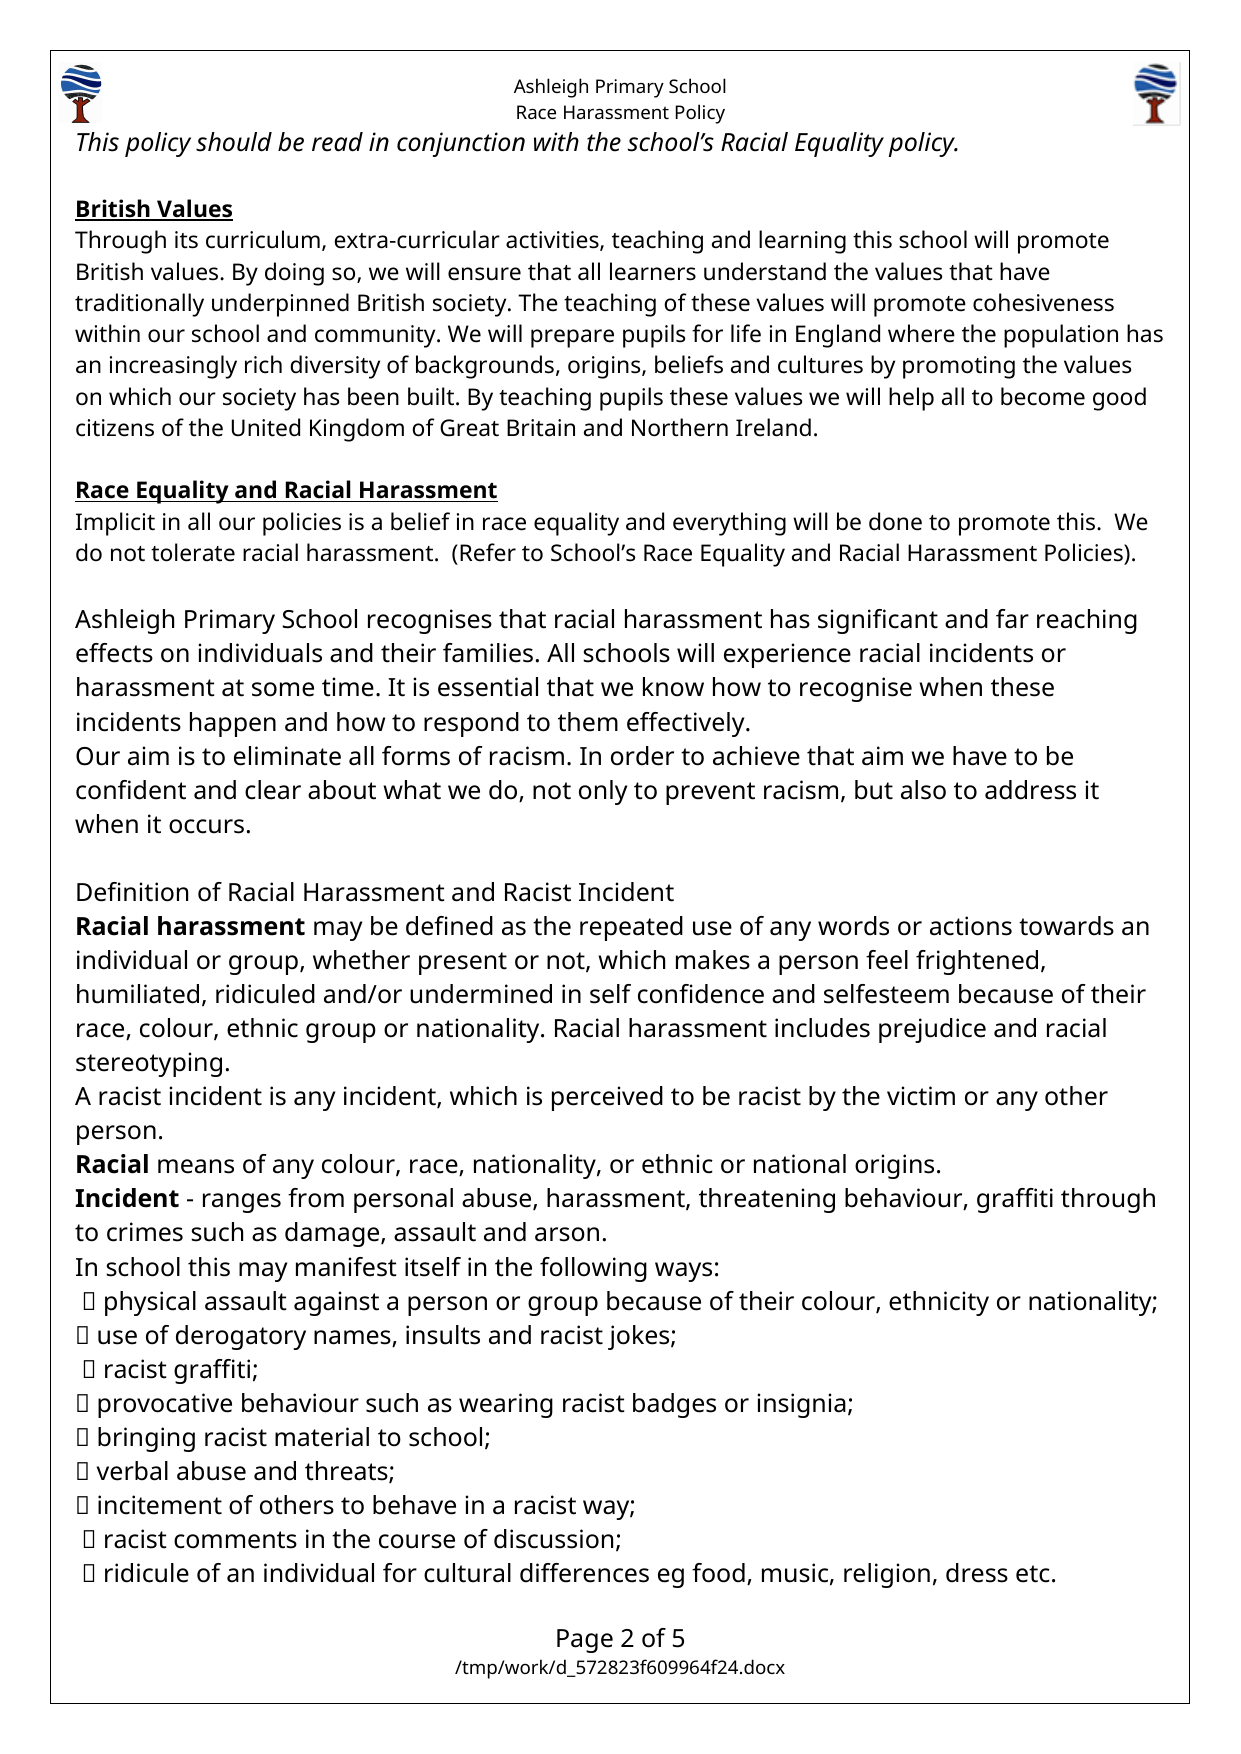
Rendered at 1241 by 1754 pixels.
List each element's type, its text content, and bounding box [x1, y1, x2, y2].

picture [1132, 62, 1182, 127]
text  racist graffiti; [75, 1351, 1165, 1385]
text This policy should be read in conjunction with the school’s Racial Equality policy. [75, 125, 1165, 159]
text Our aim is to eliminate all forms of racism. In order to achieve that aim we have to be confident and clear about what we do, not only to prevent racism, but also to address it when it occurs. [75, 738, 1165, 840]
text  ridicule of an individual for cultural differences eg food, music, religion, dress etc. [75, 1556, 1165, 1590]
text British Values [75, 193, 1165, 224]
text Ashleigh Primary School recognises that racial harassment has significant and far reaching effects on individuals and their families. All schools will experience racial incidents or harassment at some time. It is essential that we know how to recognise when these incidents happen and how to respond to them effectively. [75, 602, 1165, 738]
picture [58, 62, 102, 122]
text In school this may manifest itself in the following ways: [75, 1249, 1165, 1283]
text Racial means of any colour, race, nationality, or ethnic or national origins. [75, 1147, 1165, 1181]
text Racial harassment may be defined as the repeated use of any words or actions towards an individual or group, whether present or not, which makes a person feel frightened, humiliated, ridiculed and/or undermined in self confidence and selfesteem because of their race, colour, ethnic group or nationality. Racial harassment includes prejudice and racial stereotyping. [75, 908, 1165, 1079]
text  racist comments in the course of discussion; [75, 1522, 1165, 1556]
text A racist incident is any incident, which is perceived to be racist by the victim or any other person. [75, 1079, 1165, 1147]
text  bringing racist material to school; [75, 1419, 1165, 1453]
text Implicit in all our policies is a belief in race equality and everything will be done to promote this. We do not tolerate racial harassment. (Refer to School’s Race Equality and Racial Harassment Policies). [75, 505, 1165, 568]
text Race Equality and Racial Harassment [75, 474, 1165, 505]
text Incident - ranges from personal abuse, harassment, threatening behaviour, graffiti through to crimes such as damage, assault and arson. [75, 1181, 1165, 1249]
text  verbal abuse and threats; [75, 1453, 1165, 1488]
text  physical assault against a person or group because of their colour, ethnicity or nationality;  use of derogatory names, insults and racist jokes; [75, 1283, 1165, 1351]
text Through its curriculum, extra-curricular activities, teaching and learning this school will promote British values. By doing so, we will ensure that all learners understand the values that have traditionally underpinned British society. The teaching of these values will promote cohesiveness within our school and community. We will prepare pupils for life in England where the population has an increasingly rich diversity of backgrounds, origins, beliefs and cultures by promoting the values on which our society has been built. By teaching pupils these values we will help all to become good citizens of the United Kingdom of Great Britain and Northern Ireland. [75, 224, 1165, 443]
text  provocative behaviour such as wearing racist badges or insignia; [75, 1385, 1165, 1419]
text  incitement of others to behave in a racist way; [75, 1488, 1165, 1522]
text Definition of Racial Harassment and Racist Incident [75, 874, 1165, 908]
